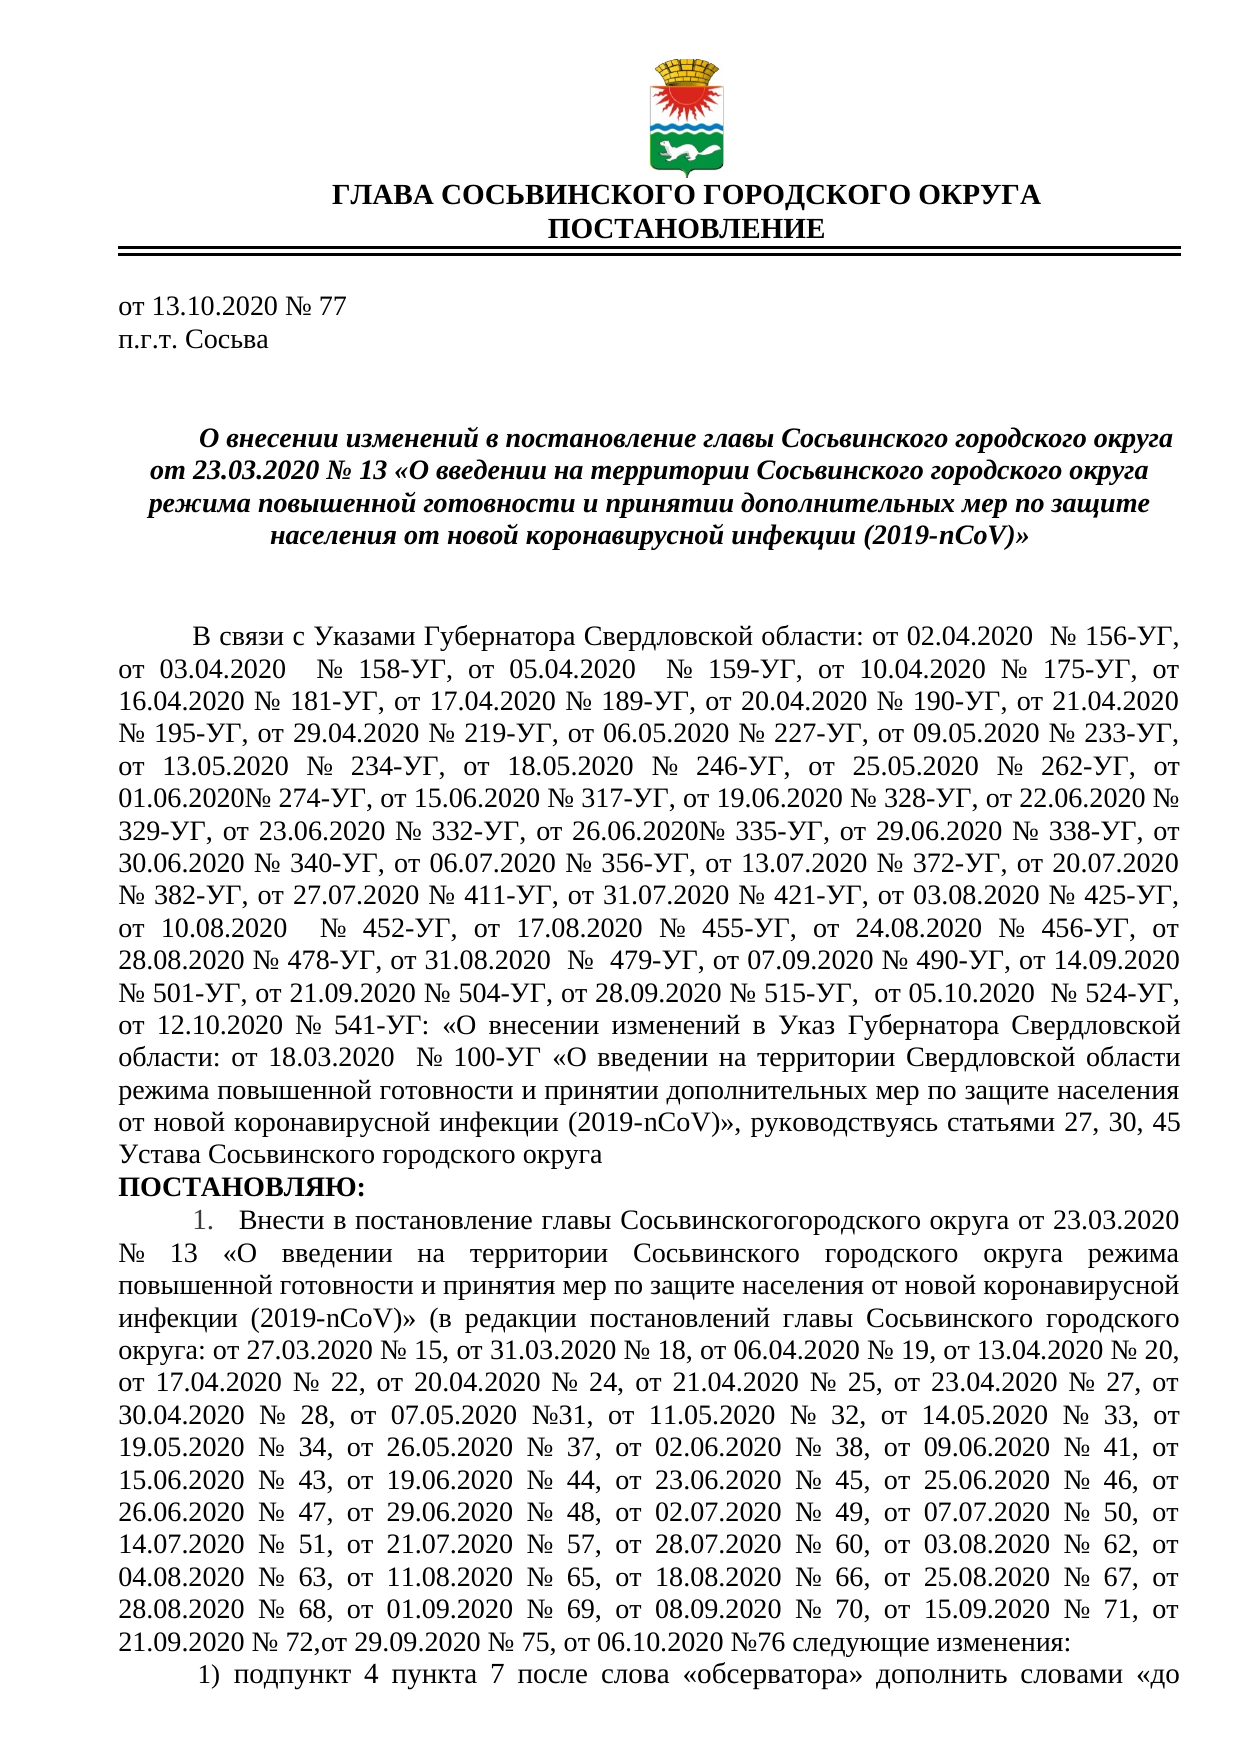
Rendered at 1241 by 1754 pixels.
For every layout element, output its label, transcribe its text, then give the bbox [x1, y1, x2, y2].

picture [649, 59, 724, 178]
text от 13.10.2020 № 77 [118, 289, 1181, 322]
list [118, 1657, 1181, 1691]
text ПОСТАНОВЛЕНИЕ [118, 211, 1181, 246]
text О внесении изменений в постановление главы Сосьвинского городского округа от 23.03.2020 № 13 «О введении на территории Сосьвинского городского округа режима повышенной готовности и принятии дополнительных мер по защите населения от новой коронавирусной инфекции (2019-nCoV)» [118, 421, 1181, 551]
text В связи с Указами Губернатора Свердловской области: от 02.04.2020 № 156-УГ, от 03.04.2020 № 158-УГ, от 05.04.2020 № 159-УГ, от 10.04.2020 № 175-УГ, от 16.04.2020 № 181-УГ, от 17.04.2020 № 189-УГ, от 20.04.2020 № 190-УГ, от 21.04.2020 № 195-УГ, от 29.04.2020 № 219-УГ, от 06.05.2020 № 227-УГ, от 09.05.2020 № 233-УГ, от 13.05.2020 № 234-УГ, от 18.05.2020 № 246-УГ, от 25.05.2020 № 262-УГ, от 01.06.2020№ 274-УГ, от 15.06.2020 № 317-УГ, от 19.06.2020 № 328-УГ, от 22.06.2020 № 329-УГ, от 23.06.2020 № 332-УГ, от 26.06.2020№ 335-УГ, от 29.06.2020 № 338-УГ, от 30.06.2020 № 340-УГ, от 06.07.2020 № 356-УГ, от 13.07.2020 № 372-УГ, от 20.07.2020 № 382-УГ, от 27.07.2020 № 411-УГ, от 31.07.2020 № 421-УГ, от 03.08.2020 № 425-УГ, от 10.08.2020 № 452-УГ, от 17.08.2020 № 455-УГ, от 24.08.2020 № 456-УГ, от 28.08.2020 № 478-УГ, от 31.08.2020 № 479-УГ, от 07.09.2020 № 490-УГ, от 14.09.2020 № 501-УГ, от 21.09.2020 № 504-УГ, от 28.09.2020 № 515-УГ, от 05.10.2020 № 524-УГ, от 12.10.2020 № 541-УГ: «О внесении изменений в Указ Губернатора Свердловской области: от 18.03.2020 № 100-УГ «О введении на территории Свердловской области режима повышенной готовности и принятии дополнительных мер по защите населения от новой коронавирусной инфекции (2019-nCoV)», руководствуясь статьями 27, 30, 45 Устава Сосьвинского городского округа [118, 619, 1181, 1170]
list Внести в постановление главы Сосьвинскогогородского округа от 23.03.2020 № 13 «О введении на территории Сосьвинского городского округа режима повышенной готовности и принятия мер по защите населения от новой коронавирусной инфекции (2019-nCoV)» (в редакции постановлений главы Сосьвинского городского округа: от 27.03.2020 № 15, от 31.03.2020 № 18, от 06.04.2020 № 19, от 13.04.2020 № 20, от 17.04.2020 № 22, от 20.04.2020 № 24, от 21.04.2020 № 25, от 23.04.2020 № 27, от 30.04.2020 № 28, от 07.05.2020 №31, от 11.05.2020 № 32, от 14.05.2020 № 33, от 19.05.2020 № 34, от 26.05.2020 № 37, от 02.06.2020 № 38, от 09.06.2020 № 41, от 15.06.2020 № 43, от 19.06.2020 № 44, от 23.06.2020 № 45, от 25.06.2020 № 46, от 26.06.2020 № 47, от 29.06.2020 № 48, от 02.07.2020 № 49, от 07.07.2020 № 50, от 14.07.2020 № 51, от 21.07.2020 № 57, от 28.07.2020 № 60, от 03.08.2020 № 62, от 04.08.2020 № 63, от 11.08.2020 № 65, от 18.08.2020 № 66, от 25.08.2020 № 67, от 28.08.2020 № 68, от 01.09.2020 № 69, от 08.09.2020 № 70, от 15.09.2020 № 71, от 21.09.2020 № 72,от 29.09.2020 № 75, от 06.10.2020 №76 следующие изменения: [118, 1202, 1181, 1657]
text п.г.т. Сосьва [118, 322, 1181, 354]
text ПОСТАНОВЛЯЮ: [118, 1170, 1181, 1202]
text ГЛАВА СОСЬВИНСКОГО ГОРОДСКОГО ОКРУГА [118, 177, 1181, 211]
